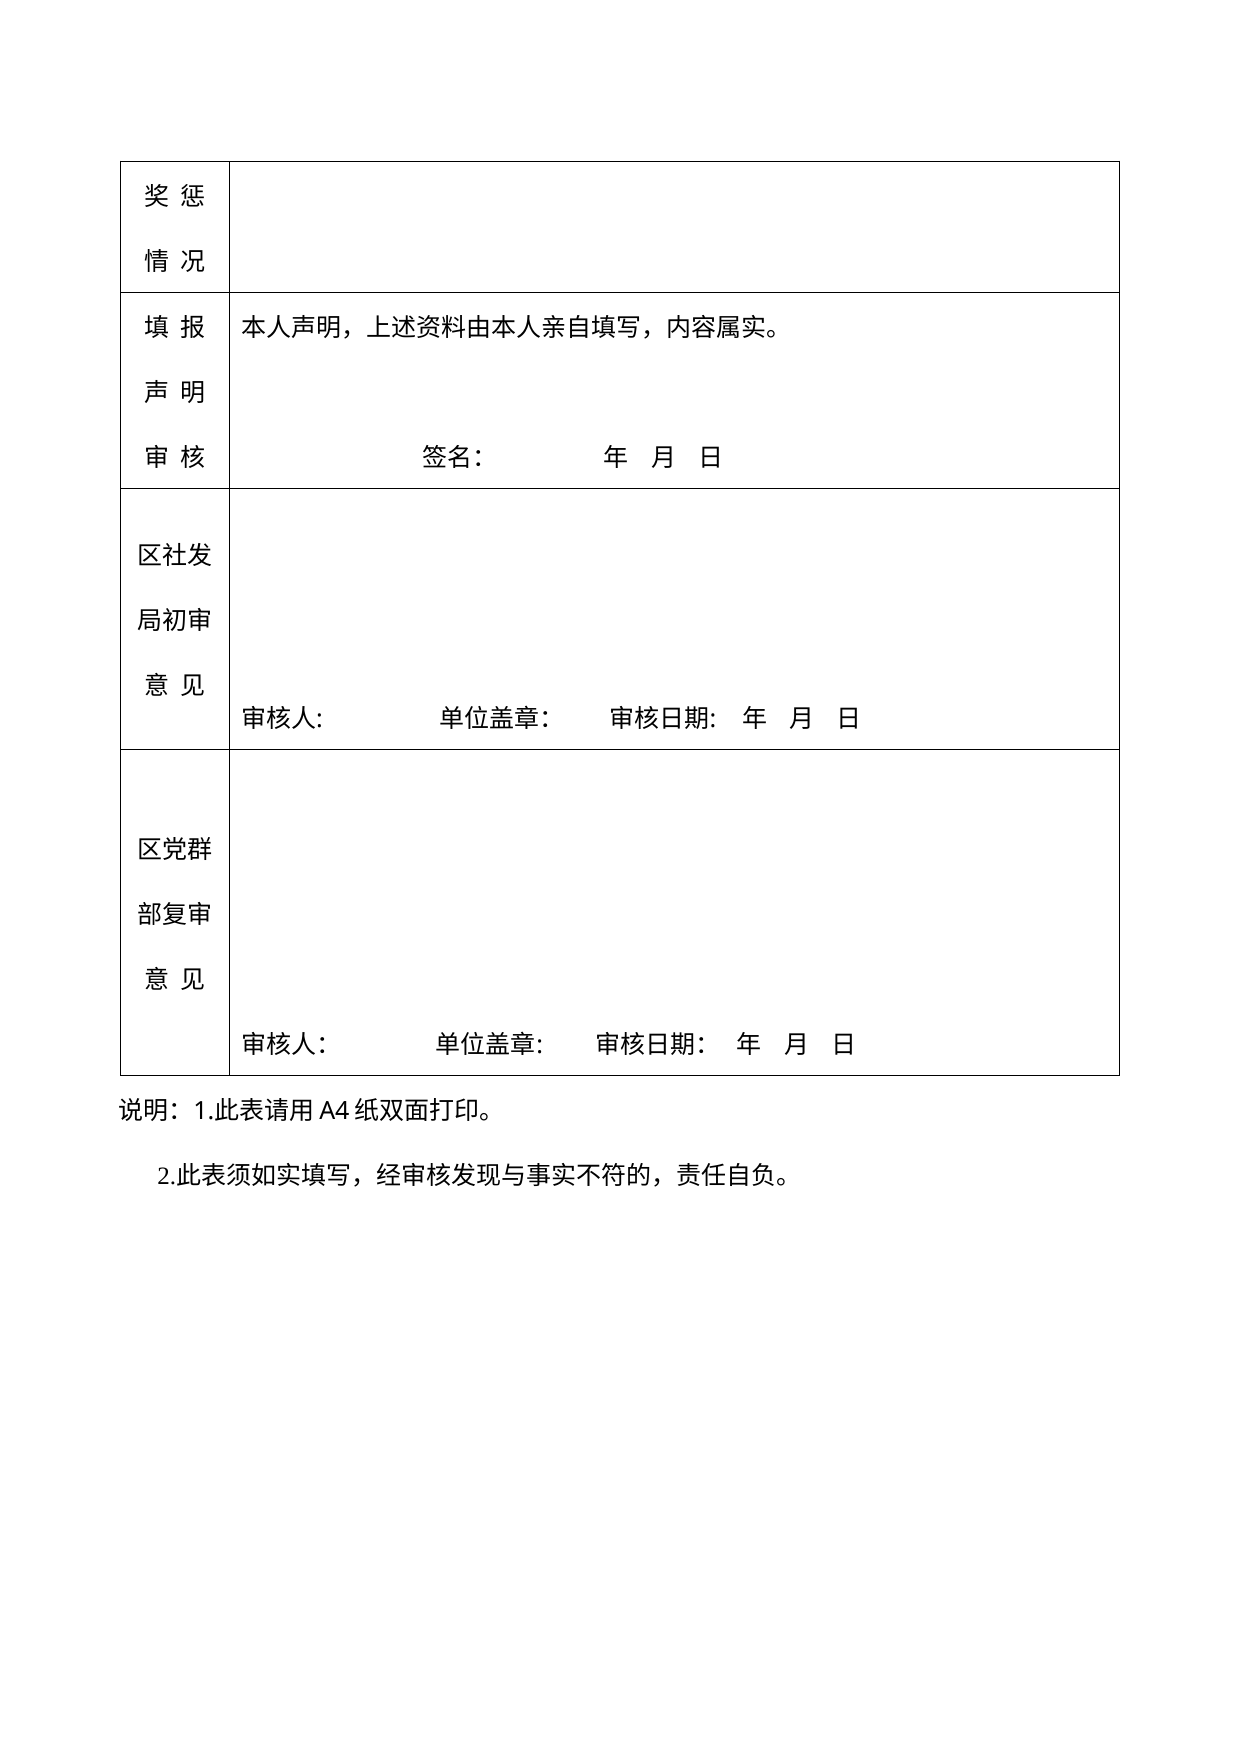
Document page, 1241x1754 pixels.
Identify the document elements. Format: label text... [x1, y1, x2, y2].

table_cell [230, 162, 1119, 292]
table_cell 区党群部复审 意 见 [121, 750, 229, 1075]
table_cell 填 报 声 明 审 核 [121, 293, 229, 488]
table_cell 本人声明，上述资料由本人亲自填写，内容属实。 签名： 年 月 日 [230, 293, 1119, 488]
text 说明：1.此表请用A4纸双面打印。 [118, 1076, 1122, 1141]
table_cell 审核人: 单位盖章： 审核日期: 年 月 日 [230, 489, 1119, 749]
table_cell 审核人： 单位盖章: 审核日期： 年 月 日 [230, 750, 1119, 1075]
table_cell 奖 惩 情 况 [121, 162, 229, 292]
text 2.此表须如实填写，经审核发现与事实不符的，责任自负。 [118, 1141, 1122, 1206]
table_cell 区社发局初审意 见 [121, 489, 229, 749]
